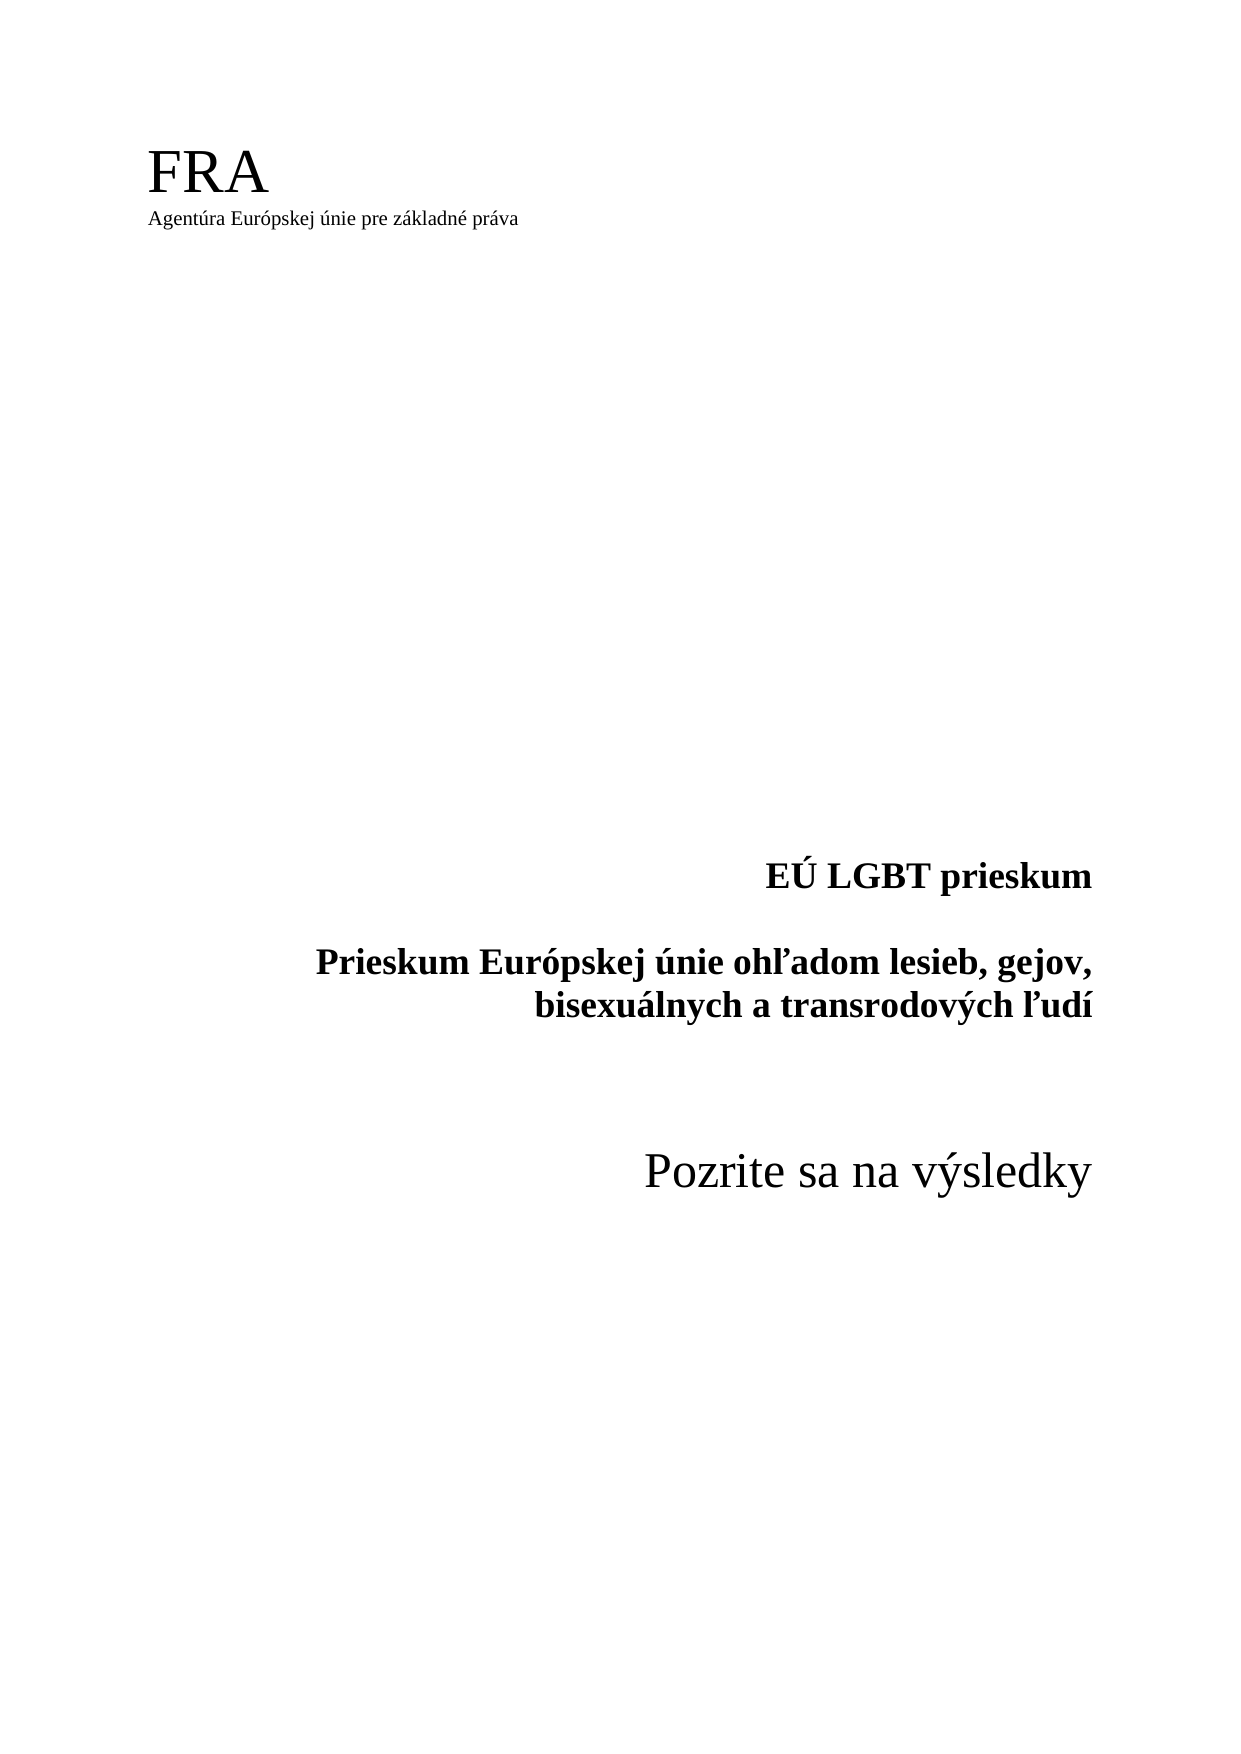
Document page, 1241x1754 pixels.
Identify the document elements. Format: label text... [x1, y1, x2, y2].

text EÚ LGBT prieskum [148, 853, 1092, 896]
text Agentúra Európskej únie pre základné práva [148, 206, 1092, 230]
text FRA [148, 134, 1092, 206]
text Prieskum Európskej únie ohľadom lesieb, gejov, bisexuálnych a transrodových ľudí [148, 939, 1092, 1026]
text Pozrite sa na výsledky [148, 1141, 1092, 1198]
